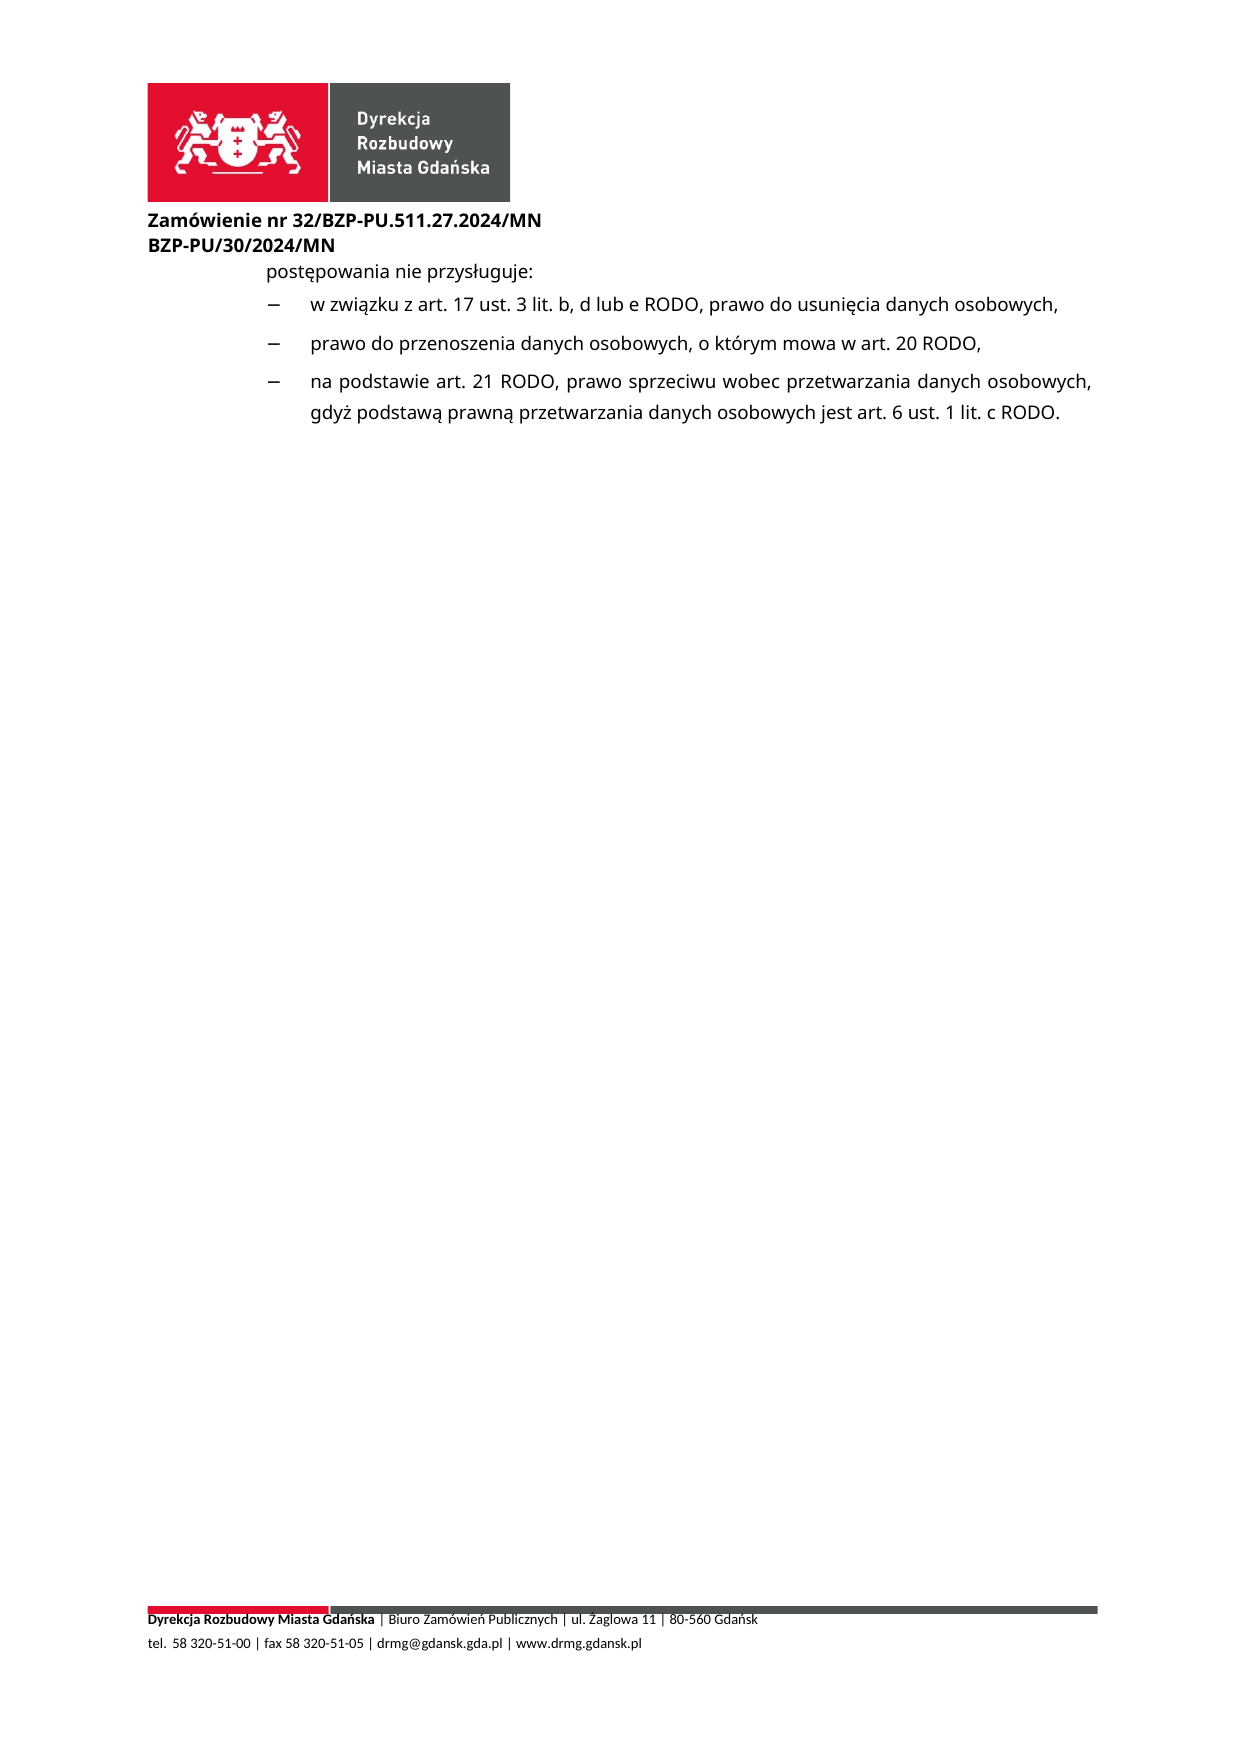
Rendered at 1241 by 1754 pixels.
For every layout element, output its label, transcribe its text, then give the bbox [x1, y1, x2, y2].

list prawo do przenoszenia danych osobowych, o którym mowa w art. 20 RODO, [266, 322, 1093, 361]
list w związku z art. 17 ust. 3 lit. b, d lub e RODO, prawo do usunięcia danych osobowych, [266, 284, 1093, 322]
list osobom, których dane osobowe zostaną przekazane zamawiającemu w toku niniejszego postępowania nie przysługuje: [221, 258, 1093, 284]
picture [147, 83, 511, 202]
picture [147, 1606, 1098, 1614]
list na podstawie art. 21 RODO, prawo sprzeciwu wobec przetwarzania danych osobowych, gdyż podstawą prawną przetwarzania danych osobowych jest art. 6 ust. 1 lit. c RODO. [266, 361, 1093, 424]
